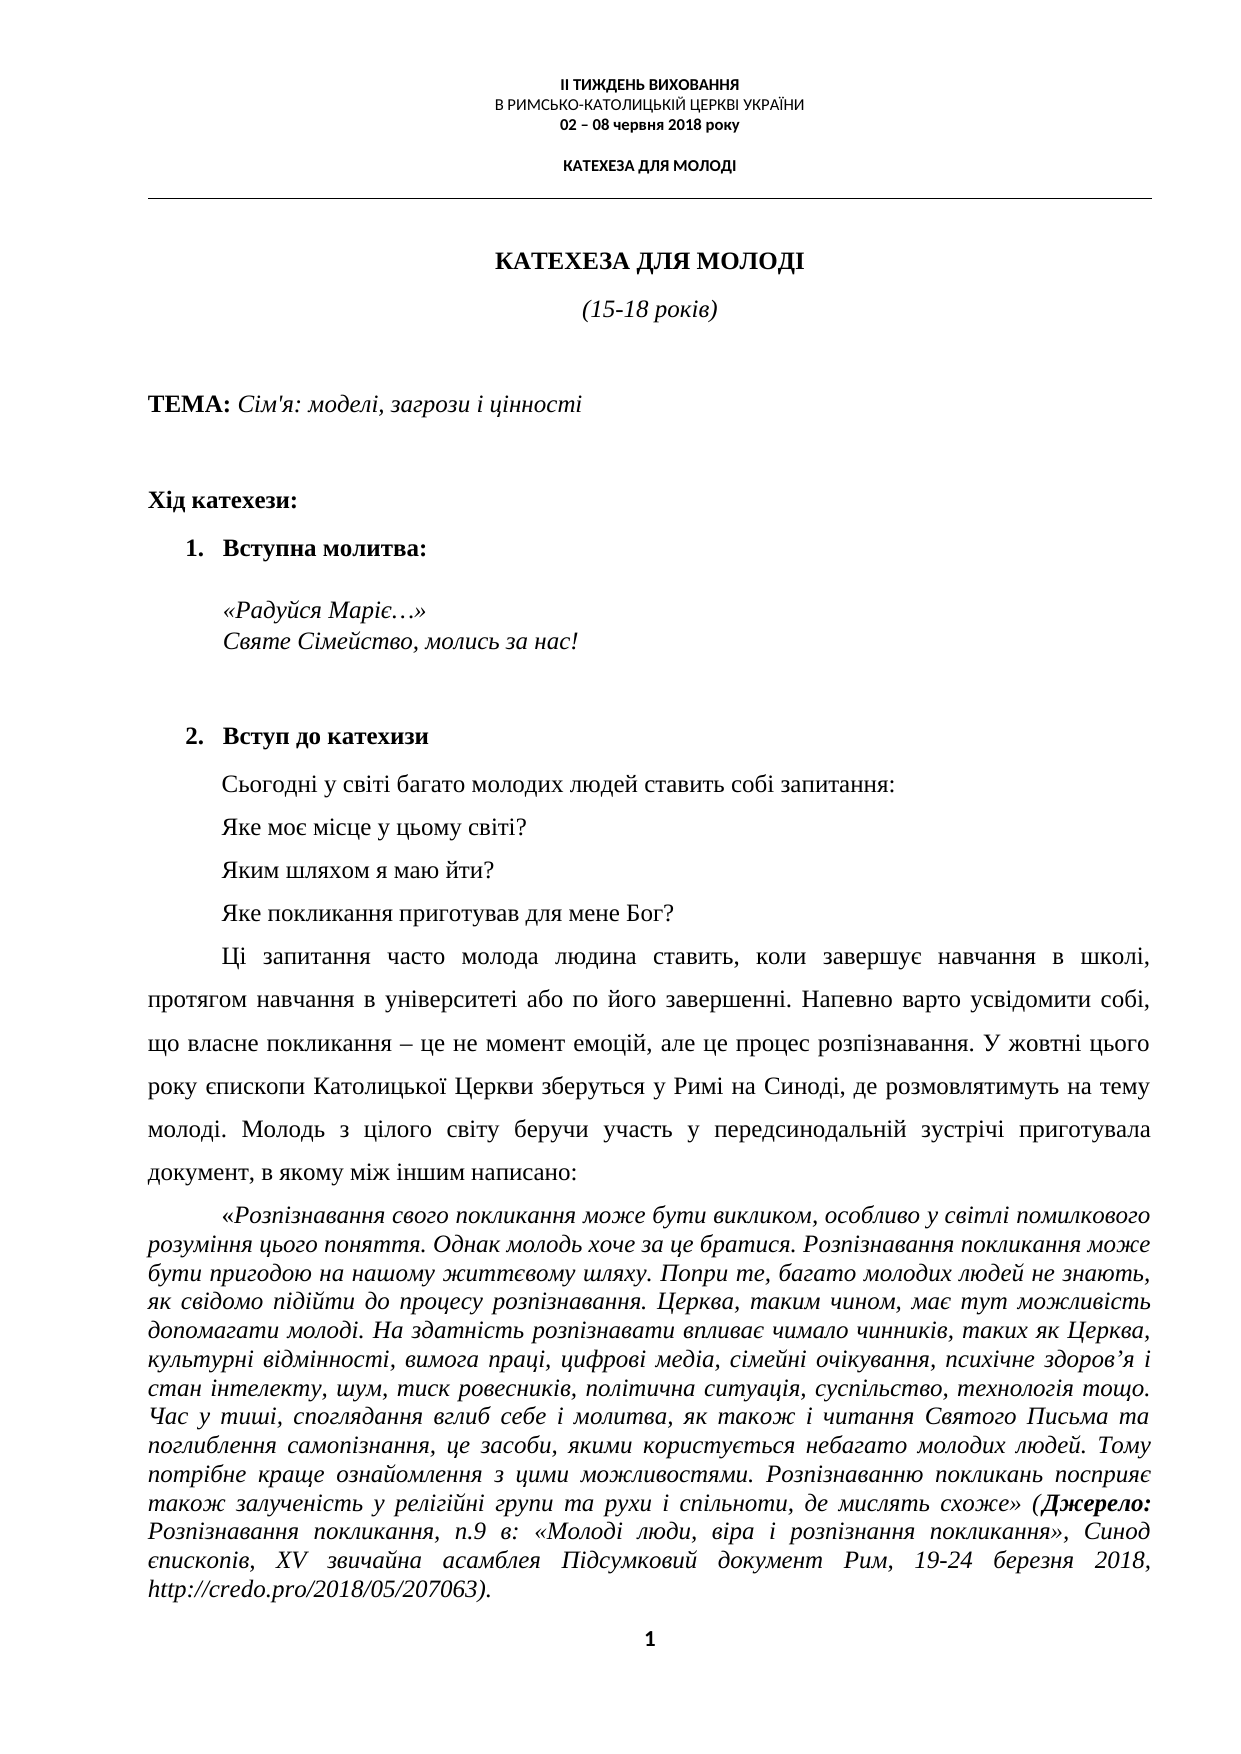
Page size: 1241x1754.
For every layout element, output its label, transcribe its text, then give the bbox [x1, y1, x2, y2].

list «Радуйся Маріє…» [223, 595, 1152, 623]
text ТЕМА: Сім'я: моделі, загрози і цінності [148, 389, 1152, 418]
list Вступ до катехизи [185, 721, 1152, 750]
list Святе Сімейство, молись за нас! [223, 626, 1152, 654]
text КАТЕХЕЗА ДЛЯ МОЛОДІ [148, 246, 1152, 275]
list Вступна молитва: [185, 533, 1152, 561]
list Яке покликання приготував для мене Бог? [148, 898, 1152, 927]
text «Розпізнавання свого покликання може бути викликом, особливо у світлі помилкового розуміння цього поняття. Однак молодь хоче за це братися. Розпізнавання покликання може бути пригодою на нашому життєвому шляху. Попри те, багато молодих людей не знають, як свідомо підійти до процесу розпізнавання. Церква, таким чином, має тут можливість допомагати молоді. На здатність розпізнавати впливає чимало чинників, таких як Церква, культурні відмінності, вимога праці, цифрові медіа, сімейні очікування, психічне здоров’я і стан інтелекту, шум, тиск ровесників, політична ситуація, суспільство, технологія тощо. Час у тиші, споглядання вглиб себе і молитва, як також і читання Святого Письма та поглиблення самопізнання, це засоби, якими користується небагато молодих людей. Тому потрібне краще ознайомлення з цими можливостями. Розпізнаванню покликань посприяє також залученість у релігійні групи та рухи і спільноти, де мислять схоже» (Джерело: Розпізнавання покликання, п.9 в: «Молоді люди, віра і розпізнання покликання», Синод єпископів, XV звичайна асамблея Підсумковий документ Рим, 19-24 березня 2018, http://credo.pro/2018/05/207063). [148, 1200, 1152, 1603]
list Яке моє місце у цьому світі? [148, 812, 1152, 841]
text Ці запитання часто молода людина ставить, коли завершує навчання в школі, протягом навчання в університеті або по його завершенні. Напевно варто усвідомити собі, що власне покликання – це не момент емоцій, але це процес розпізнавання. У жовтні цього року єпископи Католицької Церкви зберуться у Римі на Синоді, де розмовлятимуть на тему молоді. Молодь з цілого світу беручи участь у передсинодальній зустрічі приготувала документ, в якому між іншим написано: [148, 941, 1152, 1186]
text Хід катехези: [148, 485, 1152, 514]
list Яким шляхом я маю йти? [148, 855, 1152, 884]
text Сьогодні у світі багато молодих людей ставить собі запитання: [148, 769, 1152, 798]
text (15-18 років) [148, 294, 1152, 323]
